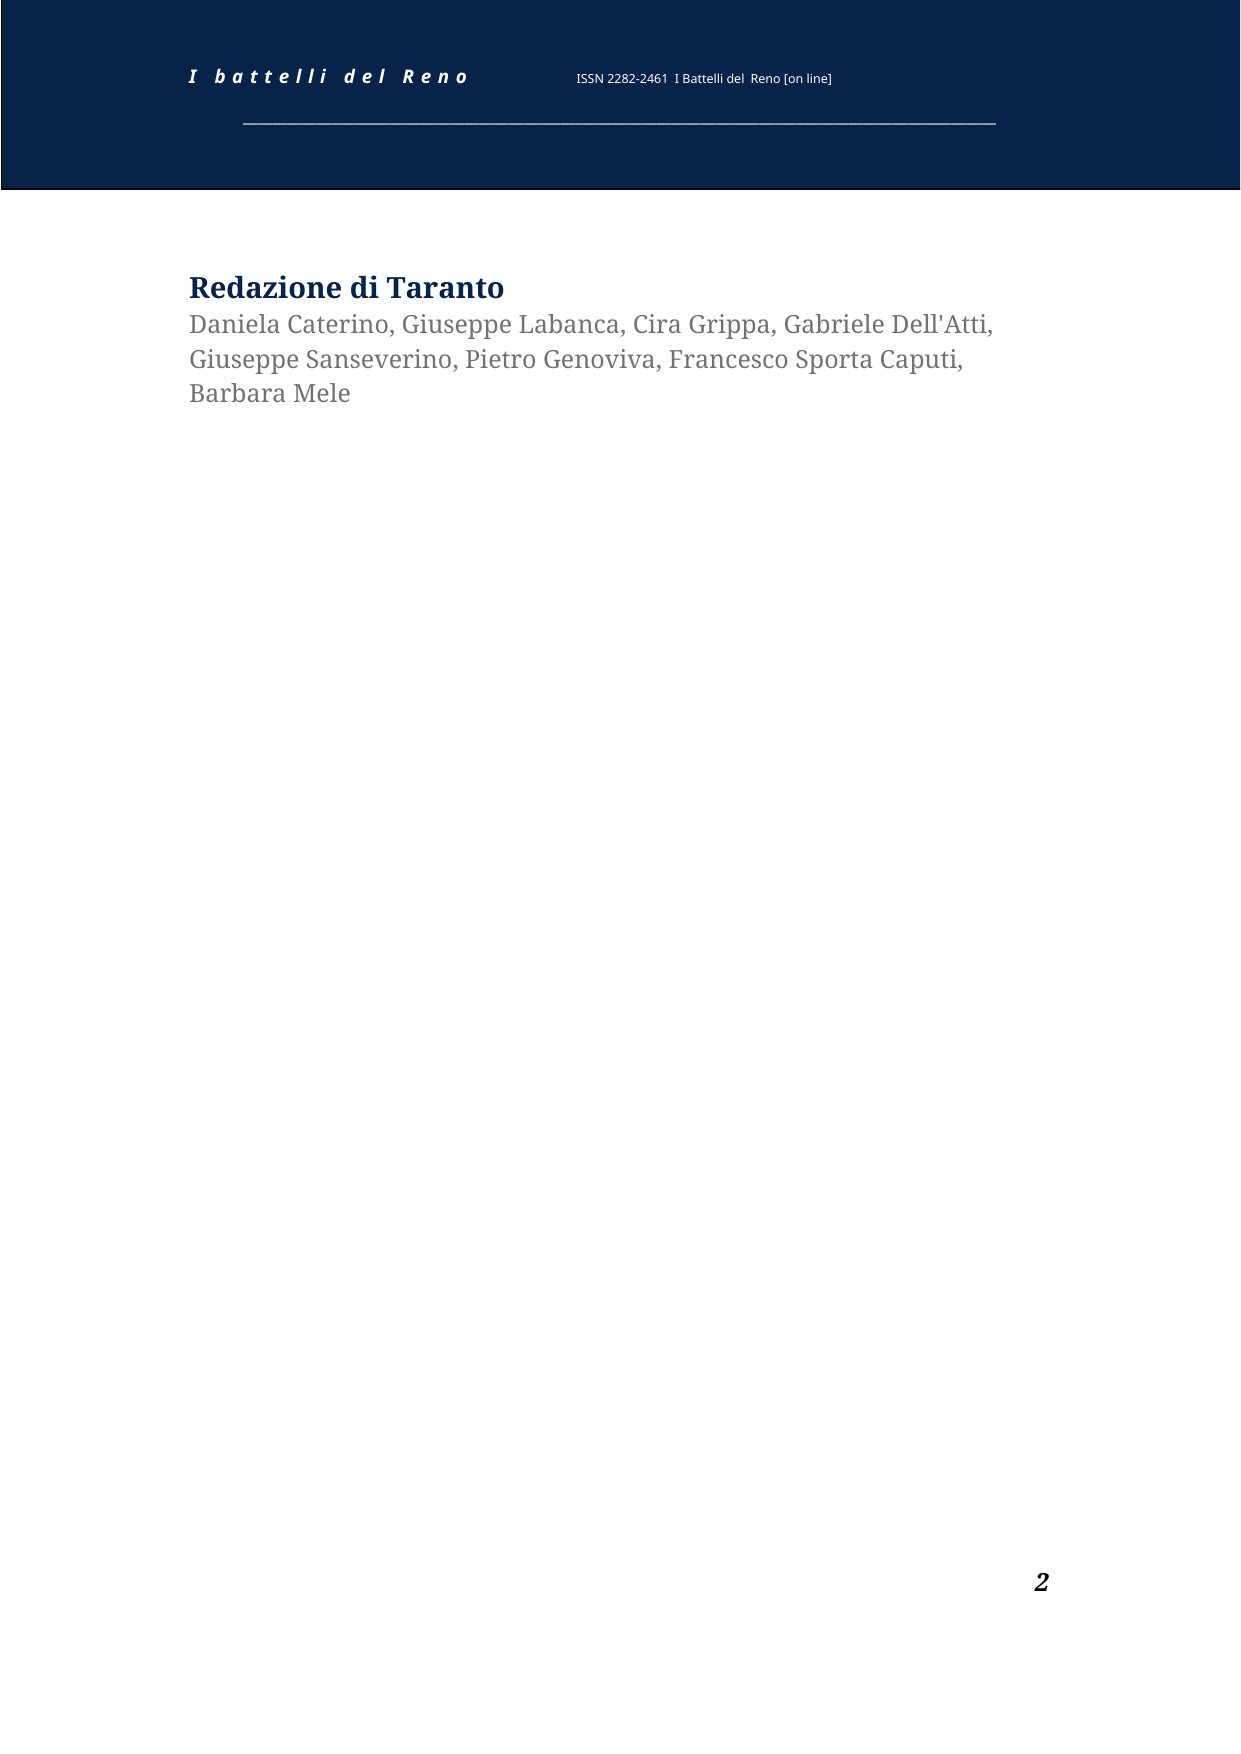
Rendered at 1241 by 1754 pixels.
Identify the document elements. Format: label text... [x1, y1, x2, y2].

text Redazione di Taranto [189, 267, 1051, 307]
text Daniela Caterino, Giuseppe Labanca, Cira Grippa, Gabriele Dell'Atti, Giuseppe Sanseverino, Pietro Genoviva, Francesco Sporta Caputi, Barbara Mele [189, 307, 1051, 409]
